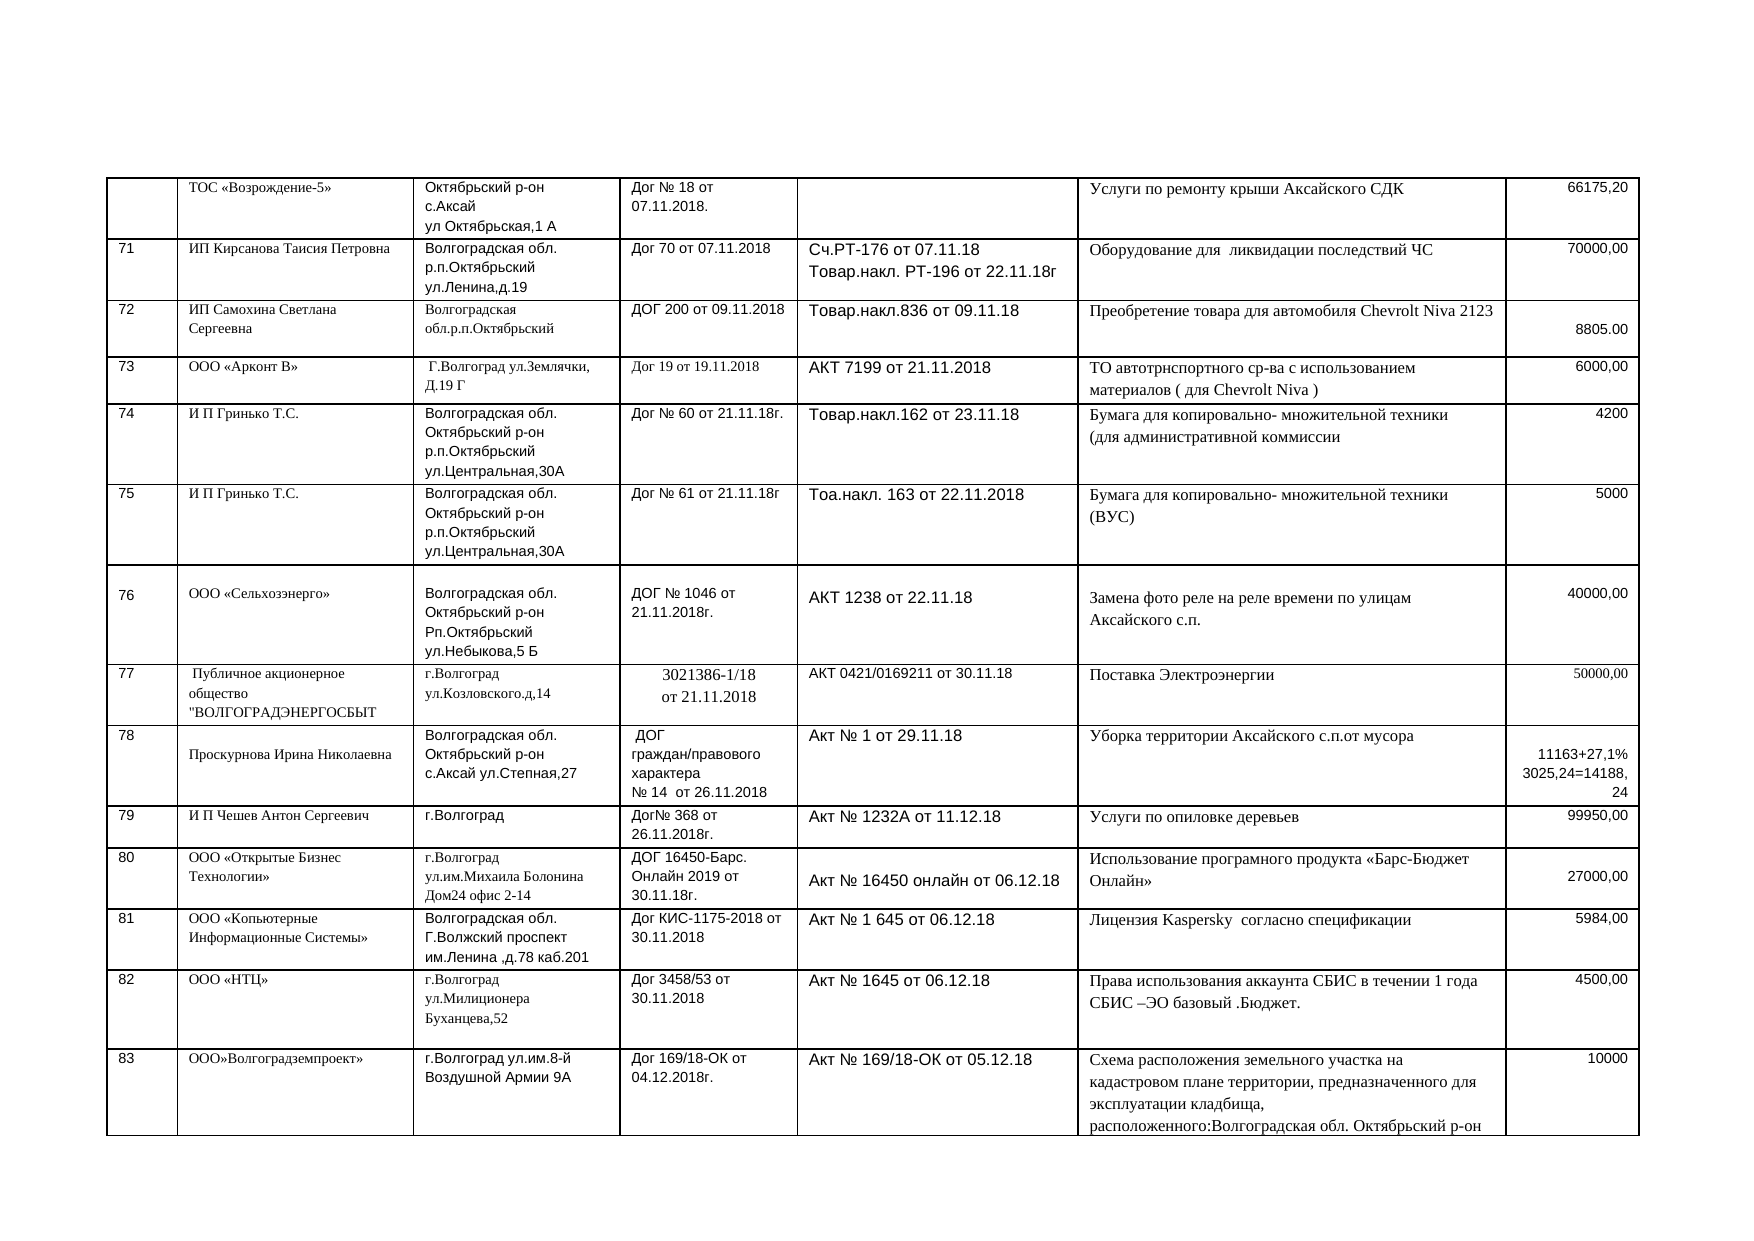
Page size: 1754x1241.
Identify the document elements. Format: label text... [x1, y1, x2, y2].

table_cell 80 [108, 849, 177, 908]
table_cell Дог 19 от 19.11.2018 [621, 358, 797, 403]
table_cell Волгоградская обл. Октябрьский р-он Рп.Октябрьский ул.Небыкова,5 Б [414, 566, 619, 663]
table_cell Бумага для копировально- множительной техники (ВУС) [1079, 485, 1505, 564]
table_cell ООО «НТЦ» [178, 971, 413, 1048]
table_cell 10000 [1507, 1050, 1638, 1134]
table_cell 5984,00 [1507, 910, 1638, 969]
table_cell Акт № 1 от 29.11.18 [798, 726, 1077, 805]
table_cell ИП Самохина Светлана Сергеевна [178, 301, 413, 356]
table_cell Волгоградская обл.р.п.Октябрьский [414, 301, 619, 356]
table_cell Дог 70 от 07.11.2018 [621, 240, 797, 299]
table_cell ТО автотрнспортного ср-ва с использованием материалов ( для Chevrolt Niva ) [1079, 358, 1505, 403]
table_cell 50000,00 [1507, 665, 1638, 725]
table_cell Дог № 61 от 21.11.18г [621, 485, 797, 564]
table_cell Товар.накл.162 от 23.11.18 [798, 405, 1077, 483]
table_cell 8805.00 [1507, 301, 1638, 356]
table_cell 82 [108, 971, 177, 1048]
table_cell Использование програмного продукта «Барс-Бюджет Онлайн» [1079, 849, 1505, 908]
table_cell Волгоградская обл. Октябрьский р-он с.Аксай ул.Степная,27 [414, 726, 619, 805]
table_cell 73 [108, 358, 177, 403]
table_cell Бумага для копировально- множительной техники (для административной коммиссии [1079, 405, 1505, 483]
table_cell 77 [108, 665, 177, 725]
table_cell 75 [108, 485, 177, 564]
table_cell 11163+27,1% 3025,24=14188,24 [1507, 726, 1638, 805]
table_cell Акт № 16450 онлайн от 06.12.18 [798, 849, 1077, 908]
table_cell И П Гринько Т.С. [178, 485, 413, 564]
table_cell 6000,00 [1507, 358, 1638, 403]
table_cell 40000,00 [1507, 566, 1638, 663]
table_cell Дог № 60 от 21.11.18г. [621, 405, 797, 483]
table_cell 76 [108, 566, 177, 663]
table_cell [1079, 1050, 1505, 1134]
table_cell 70 [108, 179, 177, 238]
table_cell ООО «Открытые Бизнес Технологии» [178, 849, 413, 908]
table_cell ООО «Копьютерные Информационные Системы» [178, 910, 413, 969]
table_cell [798, 179, 1077, 238]
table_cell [621, 179, 797, 238]
table_cell АКТ 7199 от 21.11.2018 [798, 358, 1077, 403]
table_cell ООО «Арконт В» [178, 358, 413, 403]
table_cell г.Волгоград ул.Милиционера Буханцева,52 [414, 971, 619, 1048]
table_cell Волгоградская обл. Октябрьский р-он р.п.Октябрьский ул.Центральная,30А [414, 485, 619, 564]
table_cell АКТ 0421/0169211 от 30.11.18 [798, 665, 1077, 725]
table_cell Лицензия Kaspersky согласно спецификации [1079, 910, 1505, 969]
table_cell 72 [108, 301, 177, 356]
table_cell Замена фото реле на реле времени по улицам Аксайского с.п. [1079, 566, 1505, 663]
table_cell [1079, 179, 1505, 238]
table_cell Дог КИС-1175-2018 от 30.11.2018 [621, 910, 797, 969]
table_cell 27000,00 [1507, 849, 1638, 908]
table_cell 99950,00 [1507, 807, 1638, 847]
table_cell ИП Кирсанова Таисия Петровна [178, 240, 413, 299]
table_cell И П Гринько Т.С. [178, 405, 413, 483]
table_cell Сч.РТ-176 от 07.11.18 Товар.накл. РТ-196 от 22.11.18г [798, 240, 1077, 299]
table_cell 78 [108, 726, 177, 805]
table_cell ДОГ 16450-Барс. Онлайн 2019 от 30.11.18г. [621, 849, 797, 908]
table_cell 4200 [1507, 405, 1638, 483]
table_cell Услуги по опиловке деревьев [1079, 807, 1505, 847]
table_cell 66175,20 [1507, 179, 1638, 238]
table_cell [798, 1050, 1077, 1134]
table_cell Волгоградская обл. Г.Волжский проспект им.Ленина ,д.78 каб.201 [414, 910, 619, 969]
table_cell Волгоградская обл. р.п.Октябрьский ул.Ленина,д.19 [414, 240, 619, 299]
table_cell Публичное акционерное общество "ВОЛГОГРАДЭНЕРГОСБЫТ [178, 665, 413, 725]
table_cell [621, 1050, 797, 1134]
table_cell 70000,00 [1507, 240, 1638, 299]
table_cell 71 [108, 240, 177, 299]
table_cell Тоа.накл. 163 от 22.11.2018 [798, 485, 1077, 564]
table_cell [414, 1050, 619, 1134]
table_cell Преобретение товара для автомобиля Chevrolt Niva 2123 [1079, 301, 1505, 356]
table_cell Товар.накл.836 от 09.11.18 [798, 301, 1077, 356]
table_cell ДОГ граждан/правового характера № 14 от 26.11.2018 [621, 726, 797, 805]
table_cell Акт № 1232А от 11.12.18 [798, 807, 1077, 847]
table_cell г.Волгоград [414, 807, 619, 847]
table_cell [178, 1050, 413, 1134]
table_cell Волгоградская обл. Октябрьский р-он р.п.Октябрьский ул.Центральная,30А [414, 405, 619, 483]
table_cell АКТ 1238 от 22.11.18 [798, 566, 1077, 663]
table_cell г.Волгоград ул.Козловского.д,14 [414, 665, 619, 725]
table_cell Проскурнова Ирина Николаевна [178, 726, 413, 805]
table_cell 83 [108, 1050, 177, 1134]
table_cell ДОГ № 1046 от 21.11.2018г. [621, 566, 797, 663]
table_cell 81 [108, 910, 177, 969]
table_cell Поставка Электроэнергии [1079, 665, 1505, 725]
table_cell И П Чешев Антон Сергеевич [178, 807, 413, 847]
table_cell ООО «Сельхозэнерго» [178, 566, 413, 663]
table_cell Дог 3458/53 от 30.11.2018 [621, 971, 797, 1048]
table_cell Уборка территории Аксайского с.п.от мусора [1079, 726, 1505, 805]
table_cell Права использования аккаунта СБИС в течении 1 года СБИС –ЭО базовый .Бюджет. [1079, 971, 1505, 1048]
table_cell Акт № 1 645 от 06.12.18 [798, 910, 1077, 969]
table_cell 5000 [1507, 485, 1638, 564]
table_cell Дог№ 368 от 26.11.2018г. [621, 807, 797, 847]
table_cell Оборудование для ликвидации последствий ЧС [1079, 240, 1505, 299]
table_cell 74 [108, 405, 177, 483]
table_cell 4500,00 [1507, 971, 1638, 1048]
table_cell Г.Волгоград ул.Землячки, Д.19 Г [414, 358, 619, 403]
table_cell ТОС «Возрождение-5» [178, 179, 413, 238]
table_cell ДОГ 200 от 09.11.2018 [621, 301, 797, 356]
table_cell Акт № 1645 от 06.12.18 [798, 971, 1077, 1048]
table_cell г.Волгоград ул.им.Михаила Болонина Дом24 офис 2-14 [414, 849, 619, 908]
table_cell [414, 179, 619, 238]
table_cell 79 [108, 807, 177, 847]
table_cell 3021386-1/18 от 21.11.2018 [621, 665, 797, 725]
